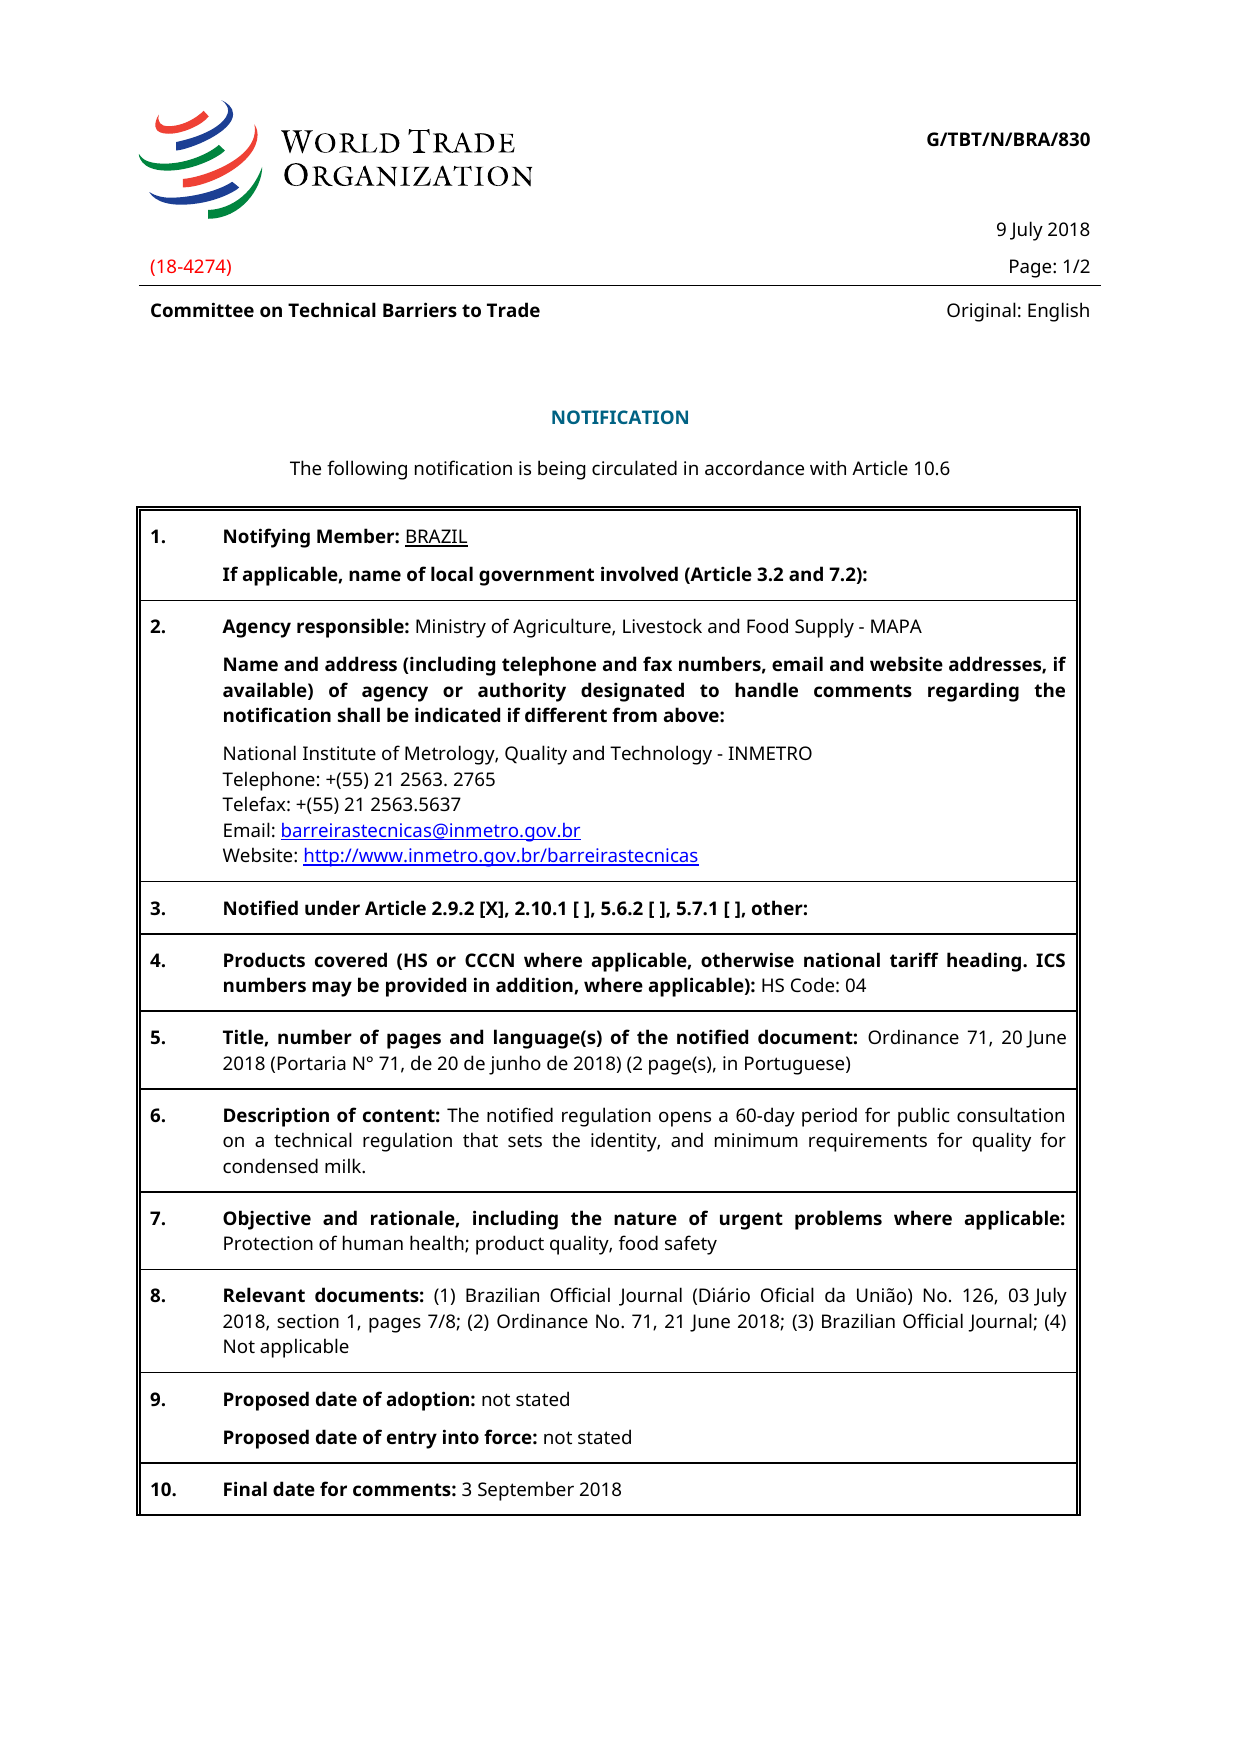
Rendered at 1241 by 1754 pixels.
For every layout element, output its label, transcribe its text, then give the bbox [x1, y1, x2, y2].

table_cell 9. [141, 1373, 211, 1462]
table_cell Notified under Article 2.9.2 [X], 2.10.1 [ ], 5.6.2 [ ], 5.7.1 [ ], other: [211, 882, 1076, 933]
table_header 1. [141, 511, 211, 599]
table_cell 2. [141, 601, 211, 881]
table_header Notifying Member: Brazil If applicable, name of local government involved (Article 3.2 and 7.2): [211, 511, 1076, 599]
text The following notification is being circulated in accordance with Article 10.6 [150, 455, 1090, 481]
table_cell Products covered (HS or CCCN where applicable, otherwise national tariff heading. ICS numbers may be provided in addition, where applicable): HS Code: 04 [211, 935, 1076, 1010]
table_cell 7. [141, 1193, 211, 1269]
table_cell 10. [141, 1464, 211, 1514]
table_cell Description of content: The notified regulation opens a 60-day period for public consultation on a technical regulation that sets the identity, and minimum requirements for quality for condensed milk. [211, 1090, 1076, 1191]
table_cell Relevant documents: (1) Brazilian Official Journal (Diário Oficial da União) No. 126, 03 July 2018, section 1, pages 7/8; (2) Ordinance No. 71, 21 June 2018; (3) Brazilian Official Journal; (4) Not applicable [211, 1270, 1076, 1372]
table_cell Objective and rationale, including the nature of urgent problems where applicable: Protection of human health; product quality, food safety [211, 1193, 1076, 1269]
table_cell Agency responsible: Ministry of Agriculture, Livestock and Food Supply - MAPA Name and address (including telephone and fax numbers, email and website addresses, if available) of agency or authority designated to handle comments regarding the notification shall be indicated if different from above: National Institute of Metrology, Quality and Technology - INMETRO Telephone: +(55) 21 2563. 2765 Telefax: +(55) 21 2563.5637 Email: barreirastecnicas@inmetro.gov.br Website: http://www.inmetro.gov.br/barreirastecnicas [211, 601, 1076, 881]
table_cell Proposed date of adoption: not stated Proposed date of entry into force: not stated [211, 1373, 1076, 1462]
table_cell Final date for comments: 3 September 2018 [211, 1464, 1076, 1514]
table_cell 6. [141, 1090, 211, 1191]
table_cell 4. [141, 935, 211, 1010]
title NOTIFICATION [150, 405, 1090, 430]
table_cell 8. [141, 1270, 211, 1372]
table_cell Title, number of pages and language(s) of the notified document: Ordinance 71, 20 June 2018 (Portaria N° 71, de 20 de junho de 2018) (2 page(s), in Portuguese) [211, 1012, 1076, 1088]
table_cell 3. [141, 882, 211, 933]
table_cell 5. [141, 1012, 211, 1088]
